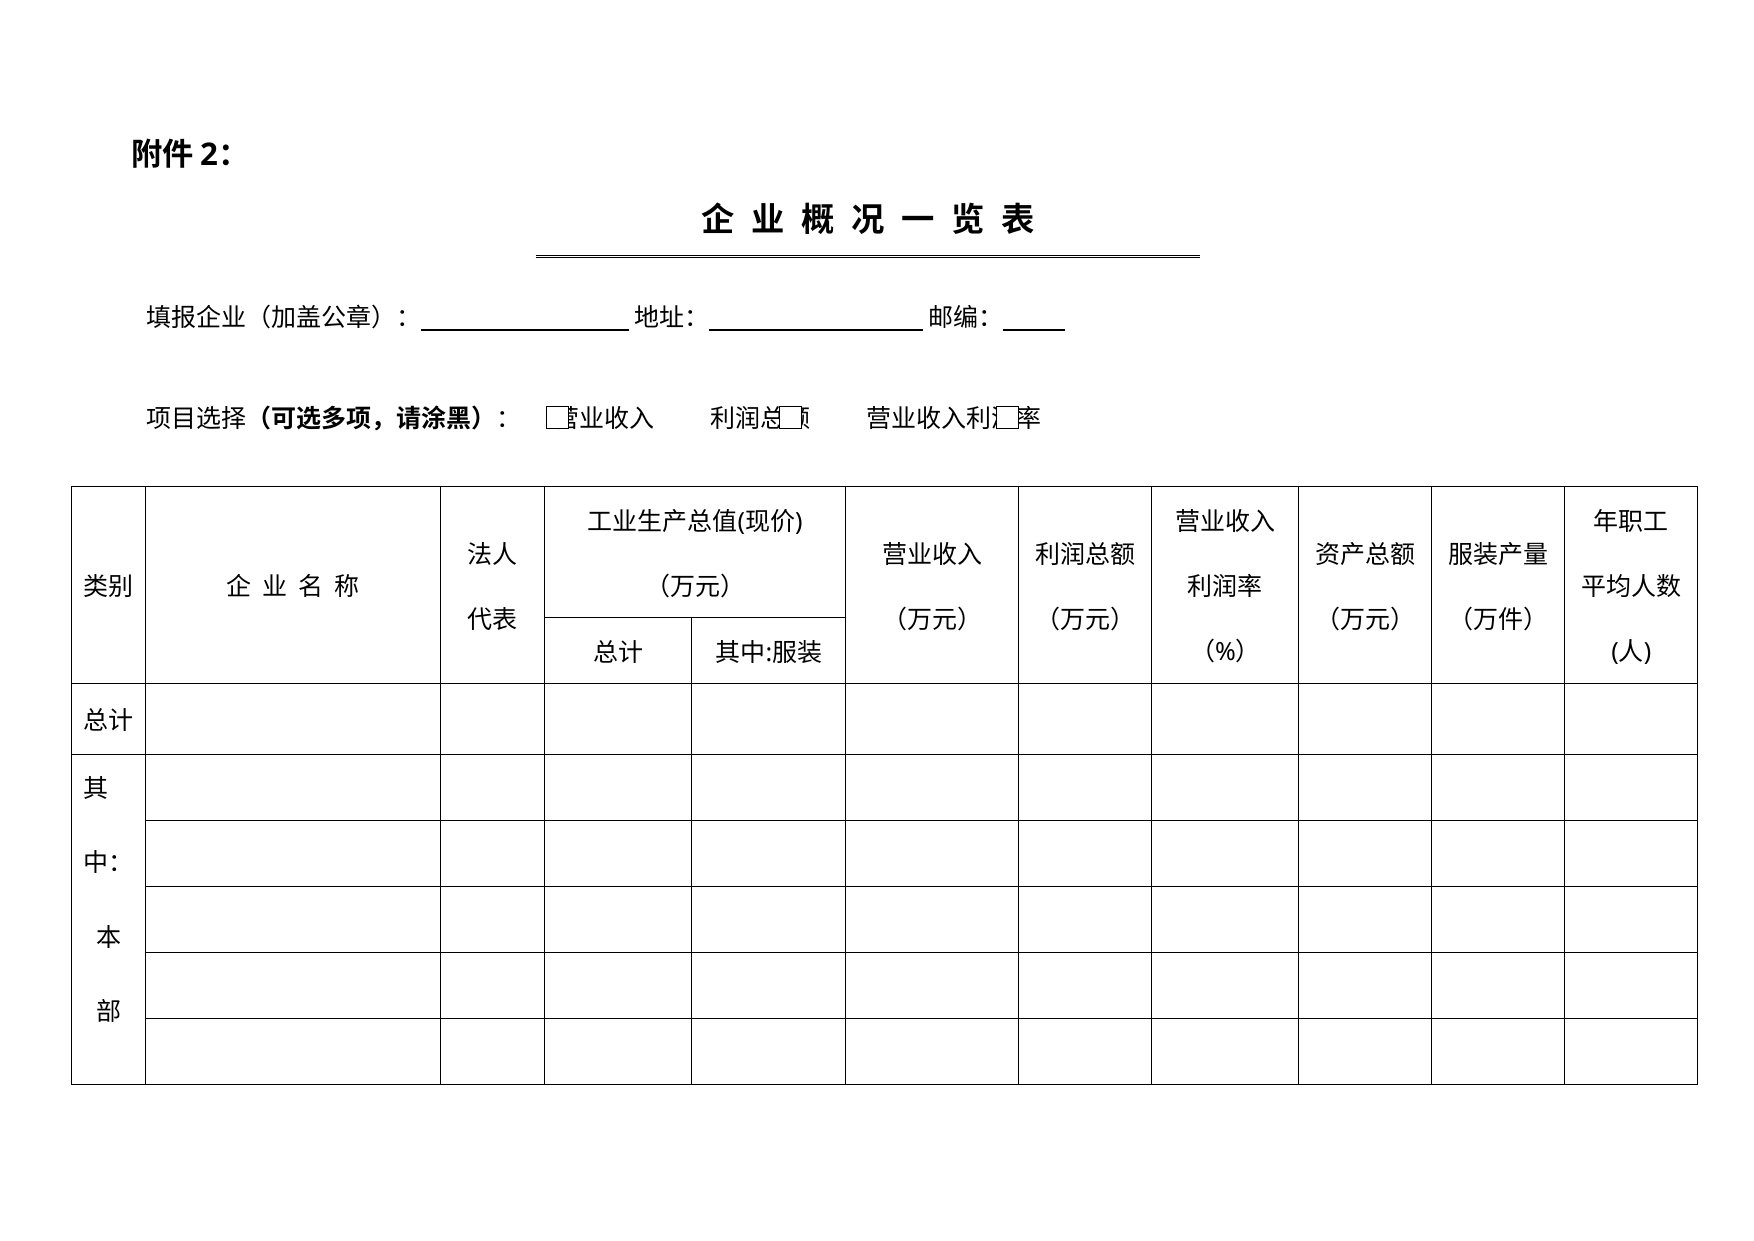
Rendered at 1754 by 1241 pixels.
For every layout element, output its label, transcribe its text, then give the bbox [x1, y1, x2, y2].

table_cell [441, 684, 544, 753]
table_cell [1019, 887, 1151, 952]
table_cell [1432, 684, 1564, 753]
table_cell [441, 1019, 544, 1084]
table_cell [1299, 755, 1431, 819]
table_cell [1565, 953, 1697, 1018]
table_cell [441, 821, 544, 886]
table_cell [1432, 953, 1564, 1018]
table_cell [692, 887, 845, 952]
table_header 营业收入 （万元） [846, 487, 1018, 683]
table_cell 总计 [545, 618, 691, 683]
table_cell [545, 1019, 691, 1084]
table_cell [1019, 755, 1151, 819]
table_cell [146, 684, 440, 753]
table_cell [1152, 1019, 1298, 1084]
table_cell [1152, 755, 1298, 819]
table_header 法人 代表 [441, 487, 544, 683]
table_header 类别 [72, 487, 145, 683]
table_cell [1565, 887, 1697, 952]
table_header 工业生产总值(现价) （万元） [545, 487, 845, 617]
table_cell [146, 887, 440, 952]
table_cell 其中:服装 [692, 618, 845, 683]
table_cell [545, 755, 691, 819]
table_cell [1565, 684, 1697, 753]
table_header 资产总额（万元） [1299, 487, 1431, 683]
table_header 企业概况一览表 [536, 184, 1200, 255]
text 项目选择（可选多项，请涂黑）： 营业收入 利润总额 营业收入利润率 [131, 384, 1638, 449]
text 附件2： [131, 119, 1638, 184]
table_cell [545, 953, 691, 1018]
table_cell [846, 755, 1018, 819]
table_header 服装产量（万件） [1432, 487, 1564, 683]
table_cell [545, 887, 691, 952]
table_cell [1152, 684, 1298, 753]
table_cell [1432, 1019, 1564, 1084]
table_cell [1152, 953, 1298, 1018]
table_cell [1299, 887, 1431, 952]
table_cell [1299, 821, 1431, 886]
table_cell [692, 821, 845, 886]
table_cell [146, 953, 440, 1018]
table_cell [692, 1019, 845, 1084]
table_cell [1565, 1019, 1697, 1084]
table_cell [846, 1019, 1018, 1084]
table_cell [545, 684, 691, 753]
table_header 年职工 平均人数 (人) [1565, 487, 1697, 683]
table_cell [1019, 821, 1151, 886]
table_cell [1432, 821, 1564, 886]
table_cell [441, 755, 544, 819]
table_cell [1299, 684, 1431, 753]
table_cell [545, 821, 691, 886]
table_header 利润总额（万元） [1019, 487, 1151, 683]
table_cell [692, 684, 845, 753]
table_header 企 业 名 称 [146, 487, 440, 683]
table_cell [692, 953, 845, 1018]
table_cell [1432, 755, 1564, 819]
table_cell [846, 684, 1018, 753]
table_cell [1019, 1019, 1151, 1084]
table_cell 总计 [72, 684, 145, 753]
table_cell [1299, 1019, 1431, 1084]
table_cell [1299, 953, 1431, 1018]
table_cell [1152, 821, 1298, 886]
table_cell [441, 953, 544, 1018]
table_cell [1432, 887, 1564, 952]
text 填报企业（加盖公章）： 地址： 邮编： [131, 283, 1638, 348]
table_header 营业收入 利润率（%） [1152, 487, 1298, 683]
table_cell [146, 821, 440, 886]
table_cell [441, 887, 544, 952]
table_cell [146, 1019, 440, 1084]
table_cell [1565, 755, 1697, 819]
table_cell [846, 887, 1018, 952]
table_cell 其 中： 本 部 及 二 级 法 人 单 位 [72, 755, 145, 1084]
table_cell [1565, 821, 1697, 886]
table_cell [692, 755, 845, 819]
table_cell [1019, 953, 1151, 1018]
table_cell [846, 821, 1018, 886]
table_cell [1019, 684, 1151, 753]
table_cell [846, 953, 1018, 1018]
table_cell [146, 755, 440, 819]
table_cell [1152, 887, 1298, 952]
